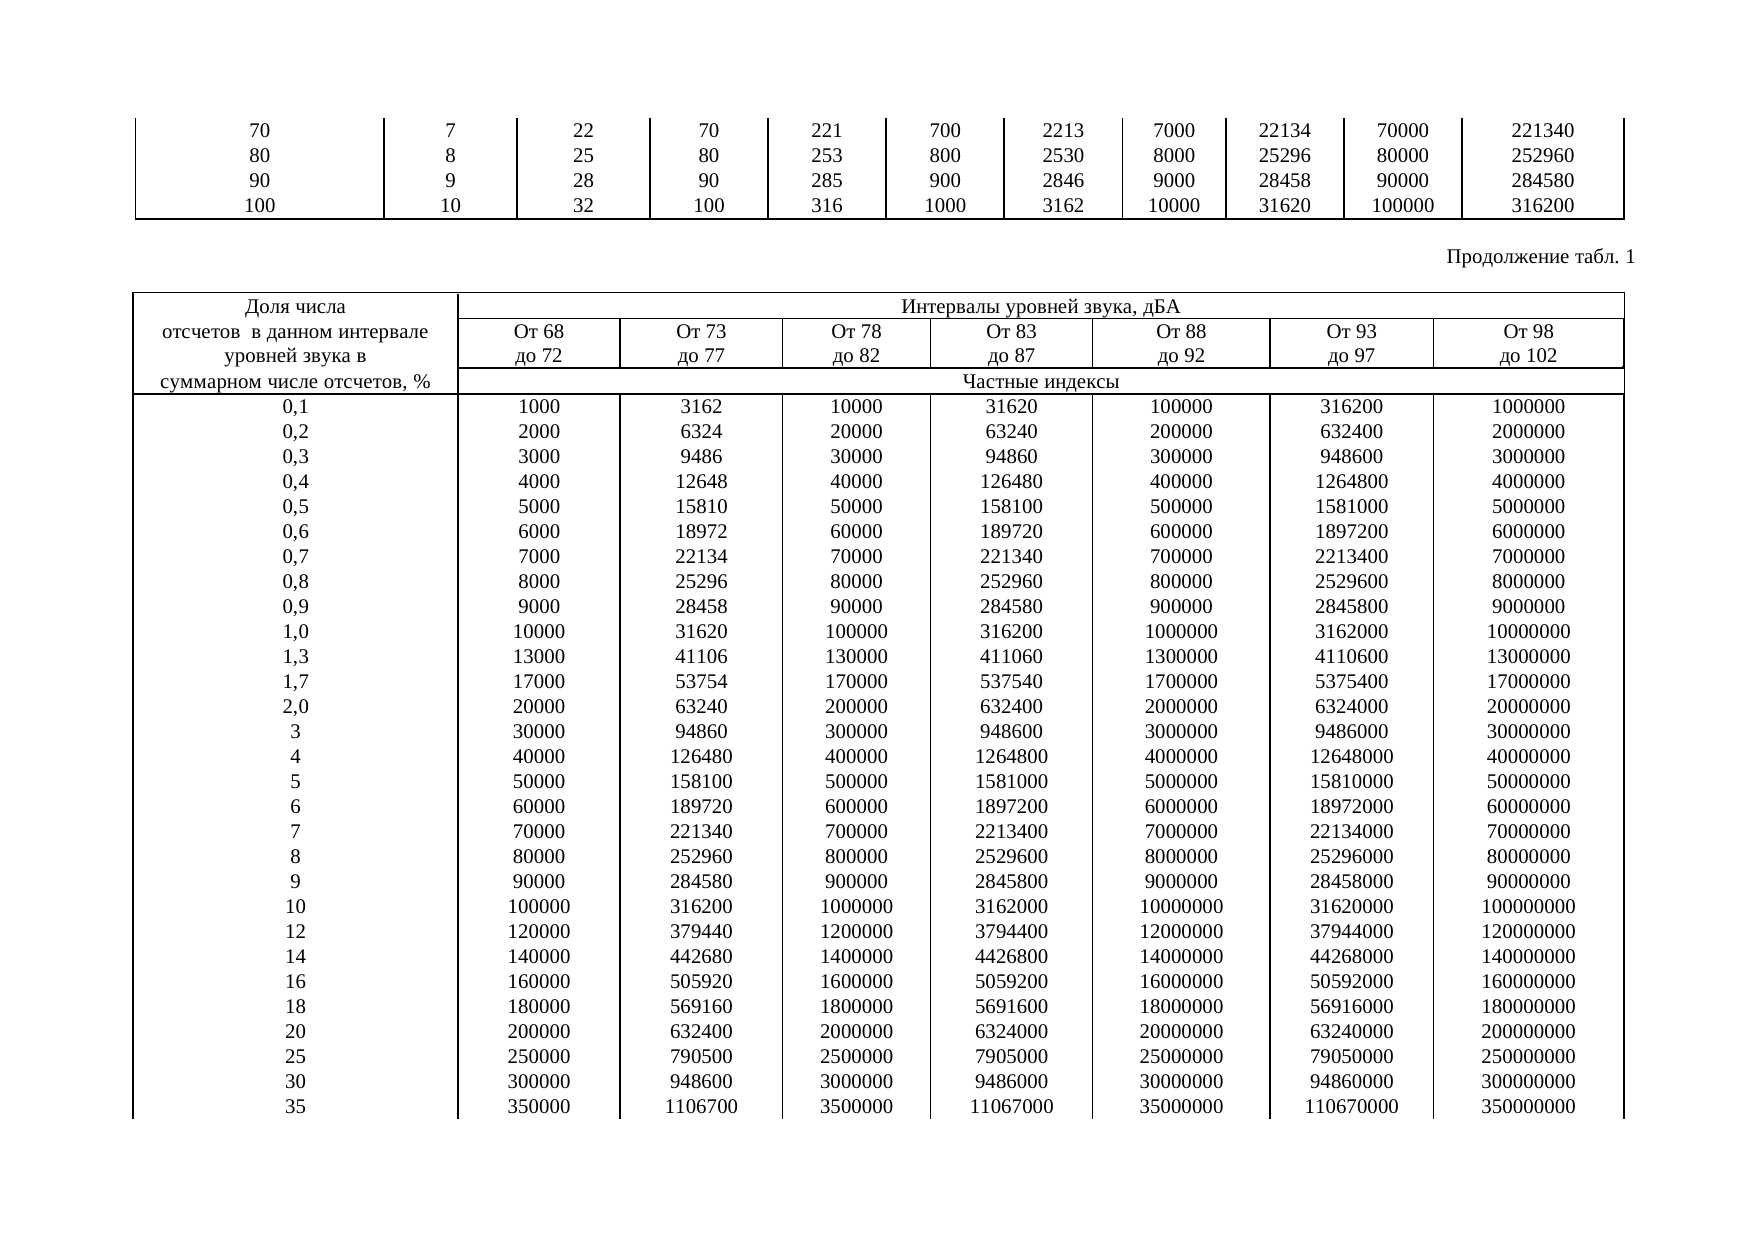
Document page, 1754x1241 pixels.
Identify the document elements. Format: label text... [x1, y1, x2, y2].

table_cell 900000 [1093, 594, 1269, 619]
table_cell 126480 [621, 744, 782, 769]
table_header Интервалы уровней звука, дБА [459, 293, 1624, 317]
table_cell 1800000 [783, 994, 930, 1019]
table_cell 30000000 [1434, 719, 1623, 744]
table_cell 8 [385, 143, 516, 168]
table_cell 14000000 [1093, 944, 1269, 969]
table_cell 80 [136, 143, 383, 168]
table_cell 50000 [783, 494, 930, 519]
table_cell 160000 [459, 969, 619, 994]
table_cell 10000000 [1434, 619, 1623, 644]
table_cell 25296 [1227, 143, 1343, 168]
table_cell 2529600 [931, 844, 1092, 869]
table_cell 100000 [783, 619, 930, 644]
table_cell 7000 [1123, 118, 1225, 143]
table_cell 22134000 [1271, 819, 1433, 844]
table_cell 90000 [1345, 168, 1461, 193]
table_cell 37944000 [1271, 919, 1433, 944]
table_cell 8000 [1123, 143, 1225, 168]
table_cell 6 [134, 794, 457, 819]
table_cell 28 [518, 168, 649, 193]
table_cell 31620 [931, 395, 1092, 419]
table_cell 40000000 [1434, 744, 1623, 769]
table_cell 3000000 [1434, 444, 1623, 469]
table_cell 300000 [783, 719, 930, 744]
table_cell 0,7 [134, 544, 457, 569]
table_cell 379440 [621, 919, 782, 944]
table_cell 0,5 [134, 494, 457, 519]
table_cell 5059200 [931, 969, 1092, 994]
table_cell 442680 [621, 944, 782, 969]
table_cell 632400 [621, 1019, 782, 1044]
table_cell 2213 [1005, 118, 1122, 143]
table_cell 252960 [621, 844, 782, 869]
table_cell 600000 [783, 794, 930, 819]
table_cell 0,2 [134, 419, 457, 444]
table_cell 12000000 [1093, 919, 1269, 944]
table_cell 948600 [621, 1069, 782, 1094]
table_cell 17000 [459, 669, 619, 694]
table_cell 11067000 [931, 1094, 1092, 1119]
table_cell От 78 до 82 [783, 319, 930, 367]
table_cell 70000 [1345, 118, 1461, 143]
table_cell 30 [134, 1069, 457, 1094]
table_cell 4426800 [931, 944, 1092, 969]
table_cell 7 [385, 118, 516, 143]
table_cell 3162000 [1271, 619, 1433, 644]
table_cell 41106 [621, 644, 782, 669]
table_cell 25296 [621, 569, 782, 594]
table_cell 18000000 [1093, 994, 1269, 1019]
table_cell 1400000 [783, 944, 930, 969]
table_cell 6324000 [931, 1019, 1092, 1044]
table_cell 900000 [783, 869, 930, 894]
table_cell 3000000 [1093, 719, 1269, 744]
table_cell 80000 [783, 569, 930, 594]
table_cell 50592000 [1271, 969, 1433, 994]
table_cell 7905000 [931, 1044, 1092, 1069]
table_cell 9 [134, 869, 457, 894]
table_cell 10000 [783, 395, 930, 419]
table_cell 40000 [459, 744, 619, 769]
table_cell 10 [134, 894, 457, 919]
table_cell 12648000 [1271, 744, 1433, 769]
table_cell суммарном числе отсчетов, % [134, 367, 457, 393]
table_cell 50000 [459, 769, 619, 794]
table_cell 2000000 [1434, 419, 1623, 444]
table_cell 12648 [621, 469, 782, 494]
table_cell 25000000 [1093, 1044, 1269, 1069]
table_cell 1581000 [931, 769, 1092, 794]
table_cell 3162000 [931, 894, 1092, 919]
table_cell 35000000 [1093, 1094, 1269, 1119]
table_cell 94860000 [1271, 1069, 1433, 1094]
table_cell 4000000 [1434, 469, 1623, 494]
table_cell 316200 [621, 894, 782, 919]
table_cell 948600 [1271, 444, 1433, 469]
table_cell 5000 [459, 494, 619, 519]
table_cell 2529600 [1271, 569, 1433, 594]
table_cell 28458 [621, 594, 782, 619]
table_cell отсчетов в данном интервале уровней звука в [134, 318, 457, 367]
table_cell 1000000 [1093, 619, 1269, 644]
table_cell 221340 [931, 544, 1092, 569]
table_cell Частные индексы [459, 369, 1624, 393]
table_cell 70000 [459, 819, 619, 844]
table_cell 80 [651, 143, 767, 168]
table_cell 2845800 [1271, 594, 1433, 619]
table_cell 22 [518, 118, 649, 143]
table_cell 1264800 [1271, 469, 1433, 494]
table_cell 1000 [459, 395, 619, 419]
table_cell 94860 [931, 444, 1092, 469]
table_cell 5691600 [931, 994, 1092, 1019]
table_cell 6324 [621, 419, 782, 444]
table_cell 189720 [931, 519, 1092, 544]
table_cell 300000 [459, 1069, 619, 1094]
table_cell 948600 [931, 719, 1092, 744]
table_cell 316 [769, 193, 885, 218]
table_cell 160000000 [1434, 969, 1623, 994]
table_cell 1264800 [931, 744, 1092, 769]
table_cell 500000 [783, 769, 930, 794]
table_cell 6000000 [1093, 794, 1269, 819]
table_cell 8 [134, 844, 457, 869]
table_cell 284580 [931, 594, 1092, 619]
table_cell 700000 [783, 819, 930, 844]
table_cell 0,9 [134, 594, 457, 619]
table_cell 32 [518, 193, 649, 218]
table_cell 4000000 [1093, 744, 1269, 769]
table_cell 4000 [459, 469, 619, 494]
table_cell 5000000 [1093, 769, 1269, 794]
table_cell 63240 [621, 694, 782, 719]
table_cell 2500000 [783, 1044, 930, 1069]
table_cell 56916000 [1271, 994, 1433, 1019]
table_cell 2,0 [134, 694, 457, 719]
table_cell 1000 [887, 193, 1003, 218]
table_cell 537540 [931, 669, 1092, 694]
table_cell 70 [651, 118, 767, 143]
table_cell 18972000 [1271, 794, 1433, 819]
table_cell 252960 [1463, 143, 1623, 168]
table_cell 16000000 [1093, 969, 1269, 994]
table_cell 221340 [1463, 118, 1623, 143]
table_cell 1600000 [783, 969, 930, 994]
table_cell 20000 [459, 694, 619, 719]
table_cell 4110600 [1271, 644, 1433, 669]
table_cell 200000000 [1434, 1019, 1623, 1044]
table_cell 20000 [783, 419, 930, 444]
table_cell 44268000 [1271, 944, 1433, 969]
table_cell 3500000 [783, 1094, 930, 1119]
table_cell 1106700 [621, 1094, 782, 1119]
table_cell 0,6 [134, 519, 457, 544]
table_cell 70 [136, 118, 383, 143]
table_cell 90000000 [1434, 869, 1623, 894]
table_cell 3162 [1005, 193, 1122, 218]
table_cell 12 [134, 919, 457, 944]
table_cell 140000 [459, 944, 619, 969]
table_cell 1,3 [134, 644, 457, 669]
table_cell 7000000 [1434, 544, 1623, 569]
table_cell 158100 [931, 494, 1092, 519]
table_cell 10000000 [1093, 894, 1269, 919]
table_cell 1,7 [134, 669, 457, 694]
table_cell 900 [887, 168, 1003, 193]
table_cell 100000000 [1434, 894, 1623, 919]
table_cell 316200 [1271, 395, 1433, 419]
table_cell 100000 [459, 894, 619, 919]
table_cell 20000000 [1093, 1019, 1269, 1044]
table_cell 20000000 [1434, 694, 1623, 719]
table_cell 22134 [621, 544, 782, 569]
table_cell 800000 [783, 844, 930, 869]
table_cell 63240 [931, 419, 1092, 444]
table_cell От 98 до 102 [1434, 319, 1623, 367]
table_cell 6000 [459, 519, 619, 544]
table_cell 170000 [783, 669, 930, 694]
table_cell 25296000 [1271, 844, 1433, 869]
table_cell 200000 [1093, 419, 1269, 444]
table_cell 790500 [621, 1044, 782, 1069]
table_cell 221 [769, 118, 885, 143]
table_cell 60000 [783, 519, 930, 544]
table_cell 350000000 [1434, 1094, 1623, 1119]
table_cell 800 [887, 143, 1003, 168]
table_cell 221340 [621, 819, 782, 844]
table_cell 400000 [783, 744, 930, 769]
table_cell 8000000 [1093, 844, 1269, 869]
table_cell 8000000 [1434, 569, 1623, 594]
table_cell 253 [769, 143, 885, 168]
table_cell 9 [385, 168, 516, 193]
table_cell 14 [134, 944, 457, 969]
table_cell 63240000 [1271, 1019, 1433, 1044]
table_cell 2213400 [931, 819, 1092, 844]
table_cell 2530 [1005, 143, 1122, 168]
table_cell 31620 [1227, 193, 1343, 218]
table_cell 79050000 [1271, 1044, 1433, 1069]
table_cell 0,3 [134, 444, 457, 469]
table_cell 100000 [1345, 193, 1461, 218]
table_cell 200000 [459, 1019, 619, 1044]
table_cell 252960 [931, 569, 1092, 594]
table_cell 158100 [621, 769, 782, 794]
table_cell 15810 [621, 494, 782, 519]
table_cell 9486000 [931, 1069, 1092, 1094]
table_cell 284580 [621, 869, 782, 894]
table_cell 700000 [1093, 544, 1269, 569]
table_cell 40000 [783, 469, 930, 494]
table_cell 100 [136, 193, 383, 218]
table_cell 140000000 [1434, 944, 1623, 969]
table_cell 80000000 [1434, 844, 1623, 869]
table_cell 9000000 [1093, 869, 1269, 894]
table_cell 70000 [783, 544, 930, 569]
table_cell 6324000 [1271, 694, 1433, 719]
table_cell 3162 [621, 395, 782, 419]
table_cell 7 [134, 819, 457, 844]
table_cell 800000 [1093, 569, 1269, 594]
table_cell 31620000 [1271, 894, 1433, 919]
table_cell 2213400 [1271, 544, 1433, 569]
table_cell 90 [136, 168, 383, 193]
table_cell 3000000 [783, 1069, 930, 1094]
table_cell 100 [651, 193, 767, 218]
table_cell 3794400 [931, 919, 1092, 944]
table_cell 10000 [1123, 193, 1225, 218]
table_cell 3 [134, 719, 457, 744]
table_cell 1700000 [1093, 669, 1269, 694]
table_cell 250000000 [1434, 1044, 1623, 1069]
table_cell 316200 [1463, 193, 1623, 218]
table_cell 2000 [459, 419, 619, 444]
table_cell 9000 [1123, 168, 1225, 193]
table_cell 284580 [1463, 168, 1623, 193]
table_cell 632400 [931, 694, 1092, 719]
table_cell 2845800 [931, 869, 1092, 894]
table_cell 30000 [783, 444, 930, 469]
table_cell 50000000 [1434, 769, 1623, 794]
table_cell 1300000 [1093, 644, 1269, 669]
table_cell 316200 [931, 619, 1092, 644]
table_cell 632400 [1271, 419, 1433, 444]
table_cell 350000 [459, 1094, 619, 1119]
table_cell 8000 [459, 569, 619, 594]
table_cell 500000 [1093, 494, 1269, 519]
table_cell От 68 до 72 [459, 319, 619, 367]
table_cell 505920 [621, 969, 782, 994]
table_cell 30000 [459, 719, 619, 744]
table_cell 5000000 [1434, 494, 1623, 519]
table_cell От 73 до 77 [621, 319, 782, 367]
table_cell 2000000 [1093, 694, 1269, 719]
table_cell 60000000 [1434, 794, 1623, 819]
table_cell 35 [134, 1094, 457, 1119]
table_cell 1200000 [783, 919, 930, 944]
table_cell 1,0 [134, 619, 457, 644]
table_cell 180000000 [1434, 994, 1623, 1019]
table_cell 28458 [1227, 168, 1343, 193]
table_cell От 93 до 97 [1271, 319, 1433, 367]
table_cell 18 [134, 994, 457, 1019]
table_cell 9000000 [1434, 594, 1623, 619]
table_cell 90 [651, 168, 767, 193]
table_cell 5375400 [1271, 669, 1433, 694]
table_cell 700 [887, 118, 1003, 143]
table_cell 1000000 [783, 894, 930, 919]
table_cell 90000 [783, 594, 930, 619]
table_cell 28458000 [1271, 869, 1433, 894]
table_cell 0,1 [134, 395, 457, 419]
table_cell 9000 [459, 594, 619, 619]
table_cell 300000 [1093, 444, 1269, 469]
table_cell 1581000 [1271, 494, 1433, 519]
table_cell 9486000 [1271, 719, 1433, 744]
table_cell 4 [134, 744, 457, 769]
table_cell 10000 [459, 619, 619, 644]
table_cell 0,4 [134, 469, 457, 494]
table_cell 25 [518, 143, 649, 168]
table_cell 30000000 [1093, 1069, 1269, 1094]
table_cell 13000 [459, 644, 619, 669]
table_cell 180000 [459, 994, 619, 1019]
table_cell 16 [134, 969, 457, 994]
table_cell 18972 [621, 519, 782, 544]
table_cell 9486 [621, 444, 782, 469]
table_cell 90000 [459, 869, 619, 894]
table_cell 0,8 [134, 569, 457, 594]
table_cell 13000000 [1434, 644, 1623, 669]
table_cell 1897200 [1271, 519, 1433, 544]
table_cell От 88 до 92 [1093, 319, 1269, 367]
table_header Доля числа [134, 293, 458, 317]
table_cell 94860 [621, 719, 782, 744]
table_cell 22134 [1227, 118, 1343, 143]
text Продолжение табл. 1 [118, 244, 1636, 268]
table_cell 120000000 [1434, 919, 1623, 944]
table_cell 20 [134, 1019, 457, 1044]
table_cell 60000 [459, 794, 619, 819]
table_cell 17000000 [1434, 669, 1623, 694]
table_cell 1897200 [931, 794, 1092, 819]
table_cell 200000 [783, 694, 930, 719]
table_cell 110670000 [1271, 1094, 1433, 1119]
table_cell 25 [134, 1044, 457, 1069]
table_cell 7000 [459, 544, 619, 569]
table_cell 411060 [931, 644, 1092, 669]
table_cell 70000000 [1434, 819, 1623, 844]
table_cell 250000 [459, 1044, 619, 1069]
table_cell 100000 [1093, 395, 1269, 419]
table_cell 80000 [459, 844, 619, 869]
table_cell 3000 [459, 444, 619, 469]
table_cell 569160 [621, 994, 782, 1019]
table_cell 80000 [1345, 143, 1461, 168]
table_cell 10 [385, 193, 516, 218]
table_cell 120000 [459, 919, 619, 944]
table_cell 2000000 [783, 1019, 930, 1044]
table_cell 285 [769, 168, 885, 193]
table_cell 31620 [621, 619, 782, 644]
table_cell 53754 [621, 669, 782, 694]
table_cell 15810000 [1271, 769, 1433, 794]
table_cell 189720 [621, 794, 782, 819]
table_cell 2846 [1005, 168, 1122, 193]
table_cell От 83 до 87 [931, 319, 1092, 367]
table_cell 1000000 [1434, 395, 1623, 419]
table_cell 600000 [1093, 519, 1269, 544]
table_cell 300000000 [1434, 1069, 1623, 1094]
table_cell 400000 [1093, 469, 1269, 494]
table_cell 6000000 [1434, 519, 1623, 544]
table_cell 5 [134, 769, 457, 794]
table_cell 126480 [931, 469, 1092, 494]
table_cell 130000 [783, 644, 930, 669]
table_cell 7000000 [1093, 819, 1269, 844]
